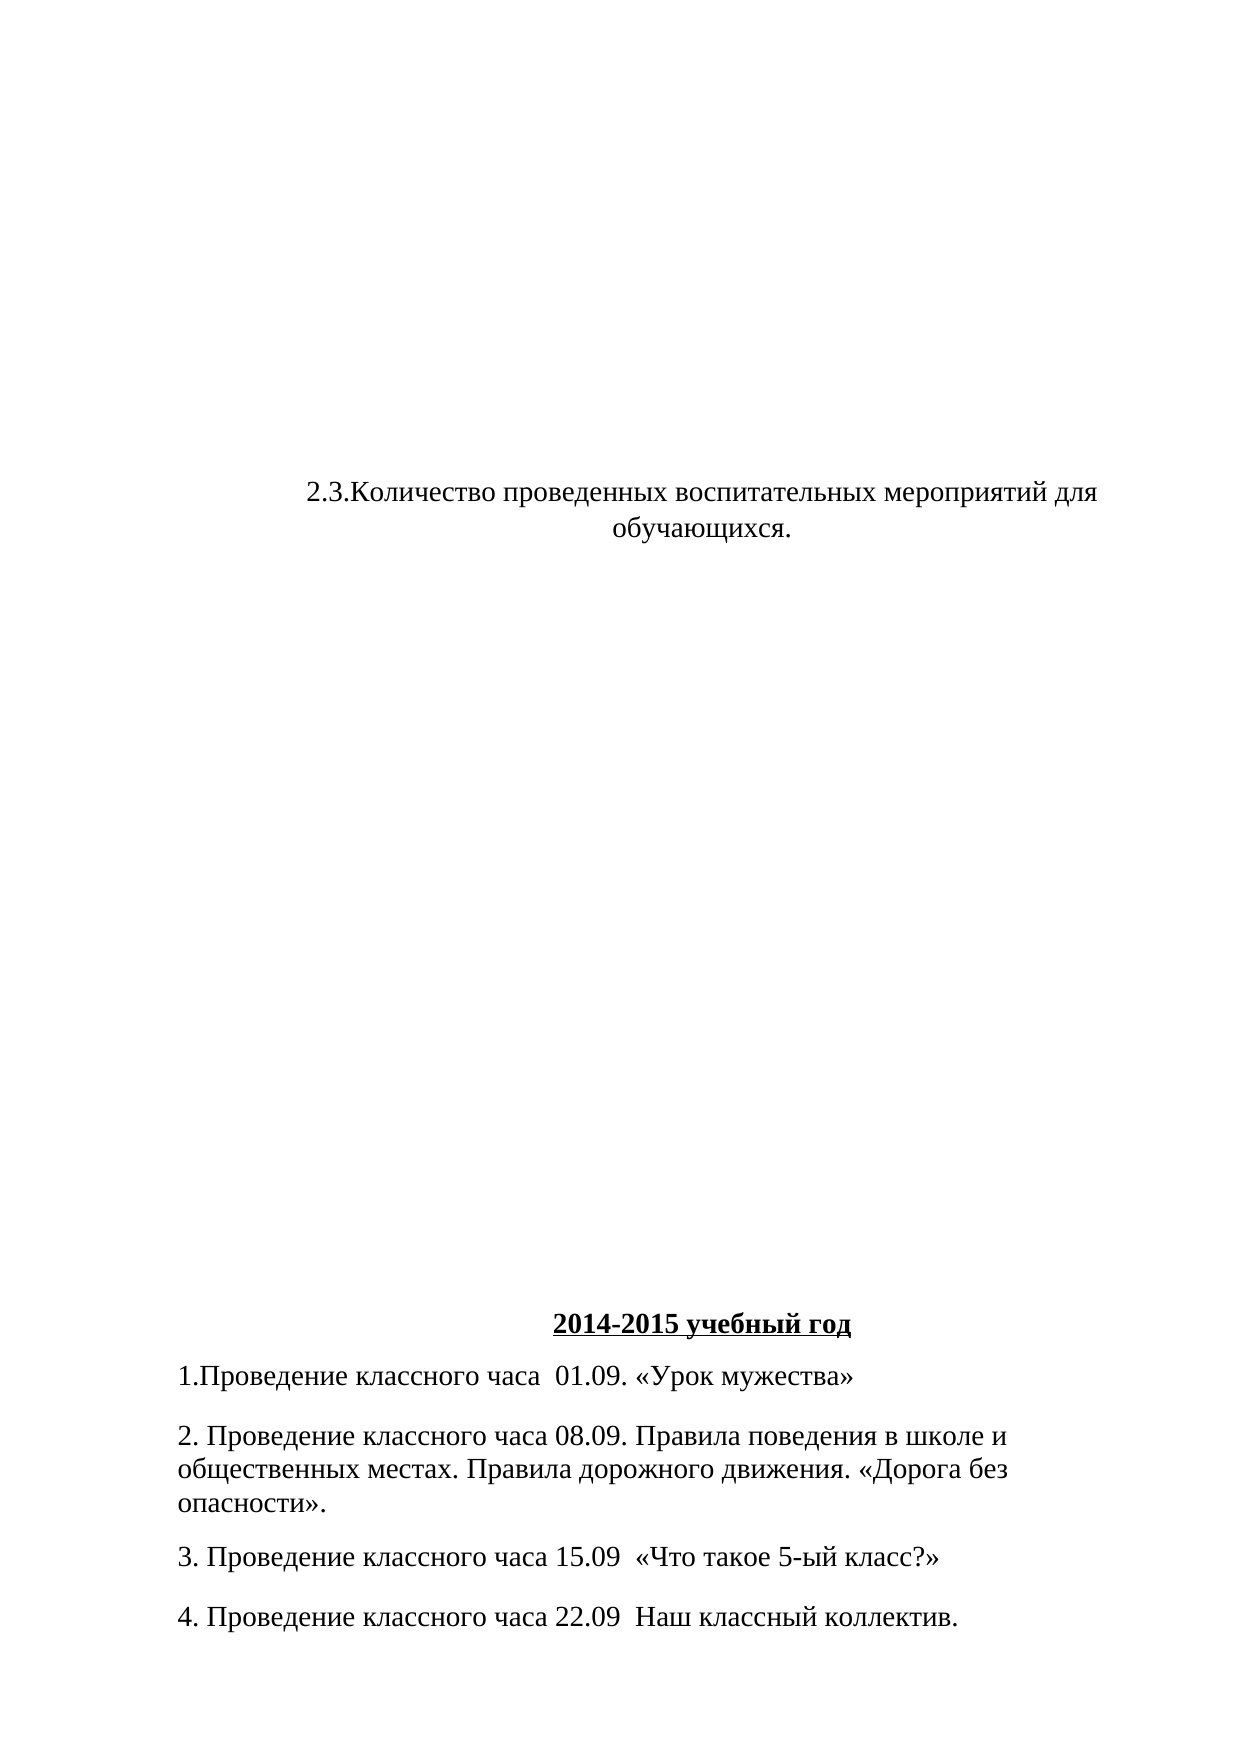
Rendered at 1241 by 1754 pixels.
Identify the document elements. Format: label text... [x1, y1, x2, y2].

list 2.3.Количество проведенных воспитательных мероприятий для обучающихся. [252, 474, 1152, 544]
text 3. Проведение классного часа 15.09 «Что такое 5-ый класс?» [177, 1539, 1152, 1573]
text 2. Проведение классного часа 08.09. Правила поведения в школе и общественных местах. Правила дорожного движения. «Дорога без опасности». [177, 1418, 1152, 1518]
list 2014-2015 учебный год [252, 1306, 1152, 1339]
text 4. Проведение классного часа 22.09 Наш классный коллектив. [177, 1599, 1152, 1632]
text 1.Проведение классного часа 01.09. «Урок мужества» [177, 1358, 1152, 1392]
